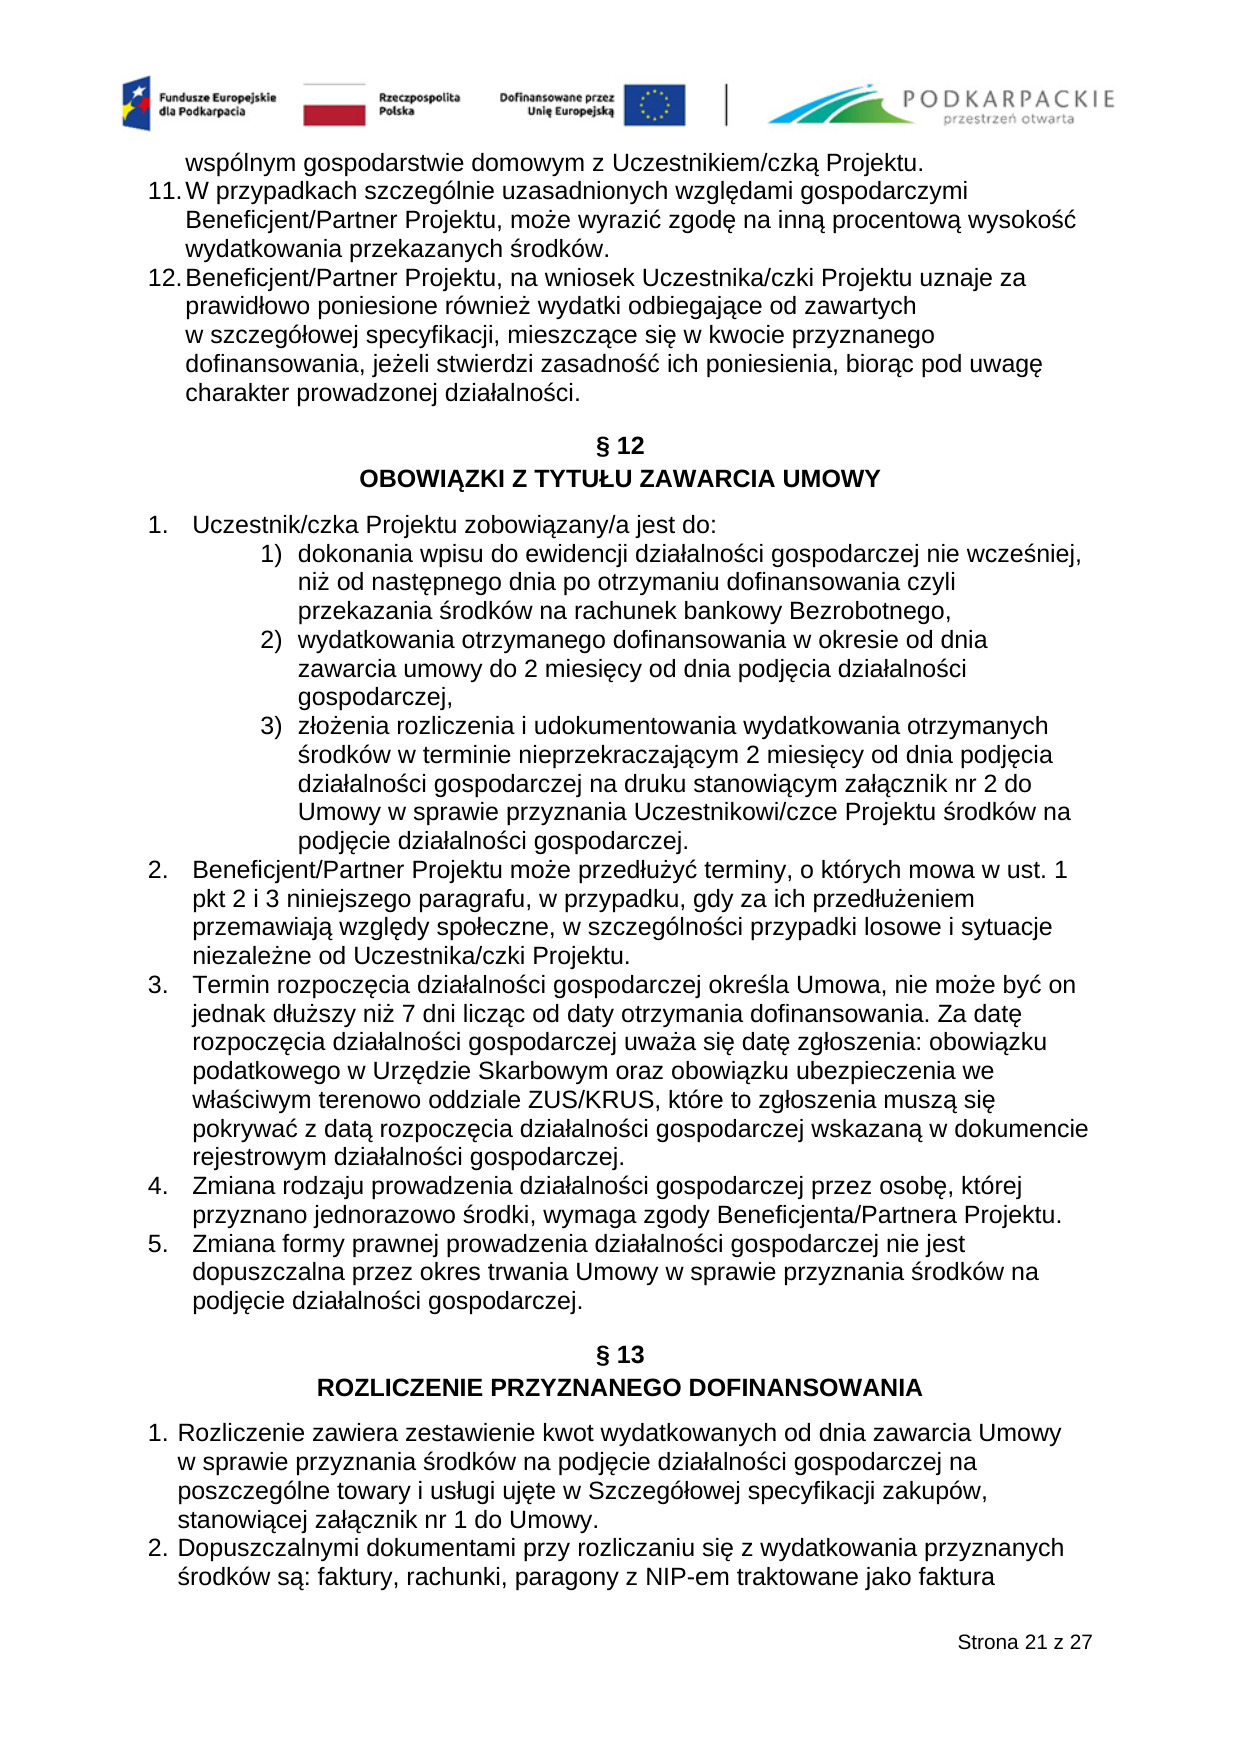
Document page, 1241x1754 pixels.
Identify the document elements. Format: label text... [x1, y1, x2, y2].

list dokonania wpisu do ewidencji działalności gospodarczej nie wcześniej, niż od następnego dnia po otrzymaniu dofinansowania czyli przekazania środków na rachunek bankowy Bezrobotnego, [260, 539, 1093, 625]
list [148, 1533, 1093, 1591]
list Zmiana rodzaju prowadzenia działalności gospodarczej przez osobę, której przyznano jednorazowo środki, wymaga zgody Beneficjenta/Partnera Projektu. [148, 1171, 1093, 1229]
picture [109, 62, 1128, 145]
list Beneficjent/Partner Projektu, na wniosek Uczestnika/czki Projektu uznaje za prawidłowo poniesione również wydatki odbiegające od zawartych w szczegółowej specyfikacji, mieszczące się w kwocie przyznanego dofinansowania, jeżeli stwierdzi zasadność ich poniesienia, biorąc pod uwagę charakter prowadzonej działalności. [148, 263, 1093, 406]
list W przypadkach szczególnie uzasadnionych względami gospodarczymi Beneficjent/Partner Projektu, może wyrazić zgodę na inną procentową wysokość wydatkowania przekazanych środków. [148, 176, 1093, 263]
list Zmiana formy prawnej prowadzenia działalności gospodarczej nie jest dopuszczalna przez okres trwania Umowy w sprawie przyznania środków na podjęcie działalności gospodarczej. [148, 1229, 1093, 1315]
list Uczestnik/czka Projektu zobowiązany/a jest do: [148, 510, 1093, 539]
list złożenia rozliczenia i udokumentowania wydatkowania otrzymanych środków w terminie nieprzekraczającym 2 miesięcy od dnia podjęcia działalności gospodarczej na druku stanowiącym załącznik nr 2 do Umowy w sprawie przyznania Uczestnikowi/czce Projektu środków na podjęcie działalności gospodarczej. [260, 711, 1093, 855]
text § 13 [148, 1340, 1093, 1369]
text § 12 [148, 431, 1093, 460]
list wydatkowania otrzymanego dofinansowania w okresie od dnia zawarcia umowy do 2 miesięcy od dnia podjęcia działalności gospodarczej, [260, 625, 1093, 711]
text ROZLICZENIE PRZYZNANEGO DOFINANSOWANIA [148, 1373, 1093, 1402]
list Beneficjent/Partner Projektu może przedłużyć terminy, o których mowa w ust. 1 pkt 2 i 3 niniejszego paragrafu, w przypadku, gdy za ich przedłużeniem przemawiają względy społeczne, w szczególności przypadki losowe i sytuacje niezależne od Uczestnika/czki Projektu. [148, 855, 1093, 970]
text OBOWIĄZKI Z TYTUŁU ZAWARCIA UMOWY [148, 464, 1093, 493]
list Rozliczenie zawiera zestawienie kwot wydatkowanych od dnia zawarcia Umowy w sprawie przyznania środków na podjęcie działalności gospodarczej na poszczególne towary i usługi ujęte w Szczegółowej specyfikacji zakupów, stanowiącej załącznik nr 1 do Umowy. [148, 1418, 1093, 1533]
list Termin rozpoczęcia działalności gospodarczej określa Umowa, nie może być on jednak dłuższy niż 7 dni licząc od daty otrzymania dofinansowania. Za datę rozpoczęcia działalności gospodarczej uważa się datę zgłoszenia: obowiązku podatkowego w Urzędzie Skarbowym oraz obowiązku ubezpieczenia we właściwym terenowo oddziale ZUS/KRUS, które to zgłoszenia muszą się pokrywać z datą rozpoczęcia działalności gospodarczej wskazaną w dokumencie rejestrowym działalności gospodarczej. [148, 970, 1093, 1171]
